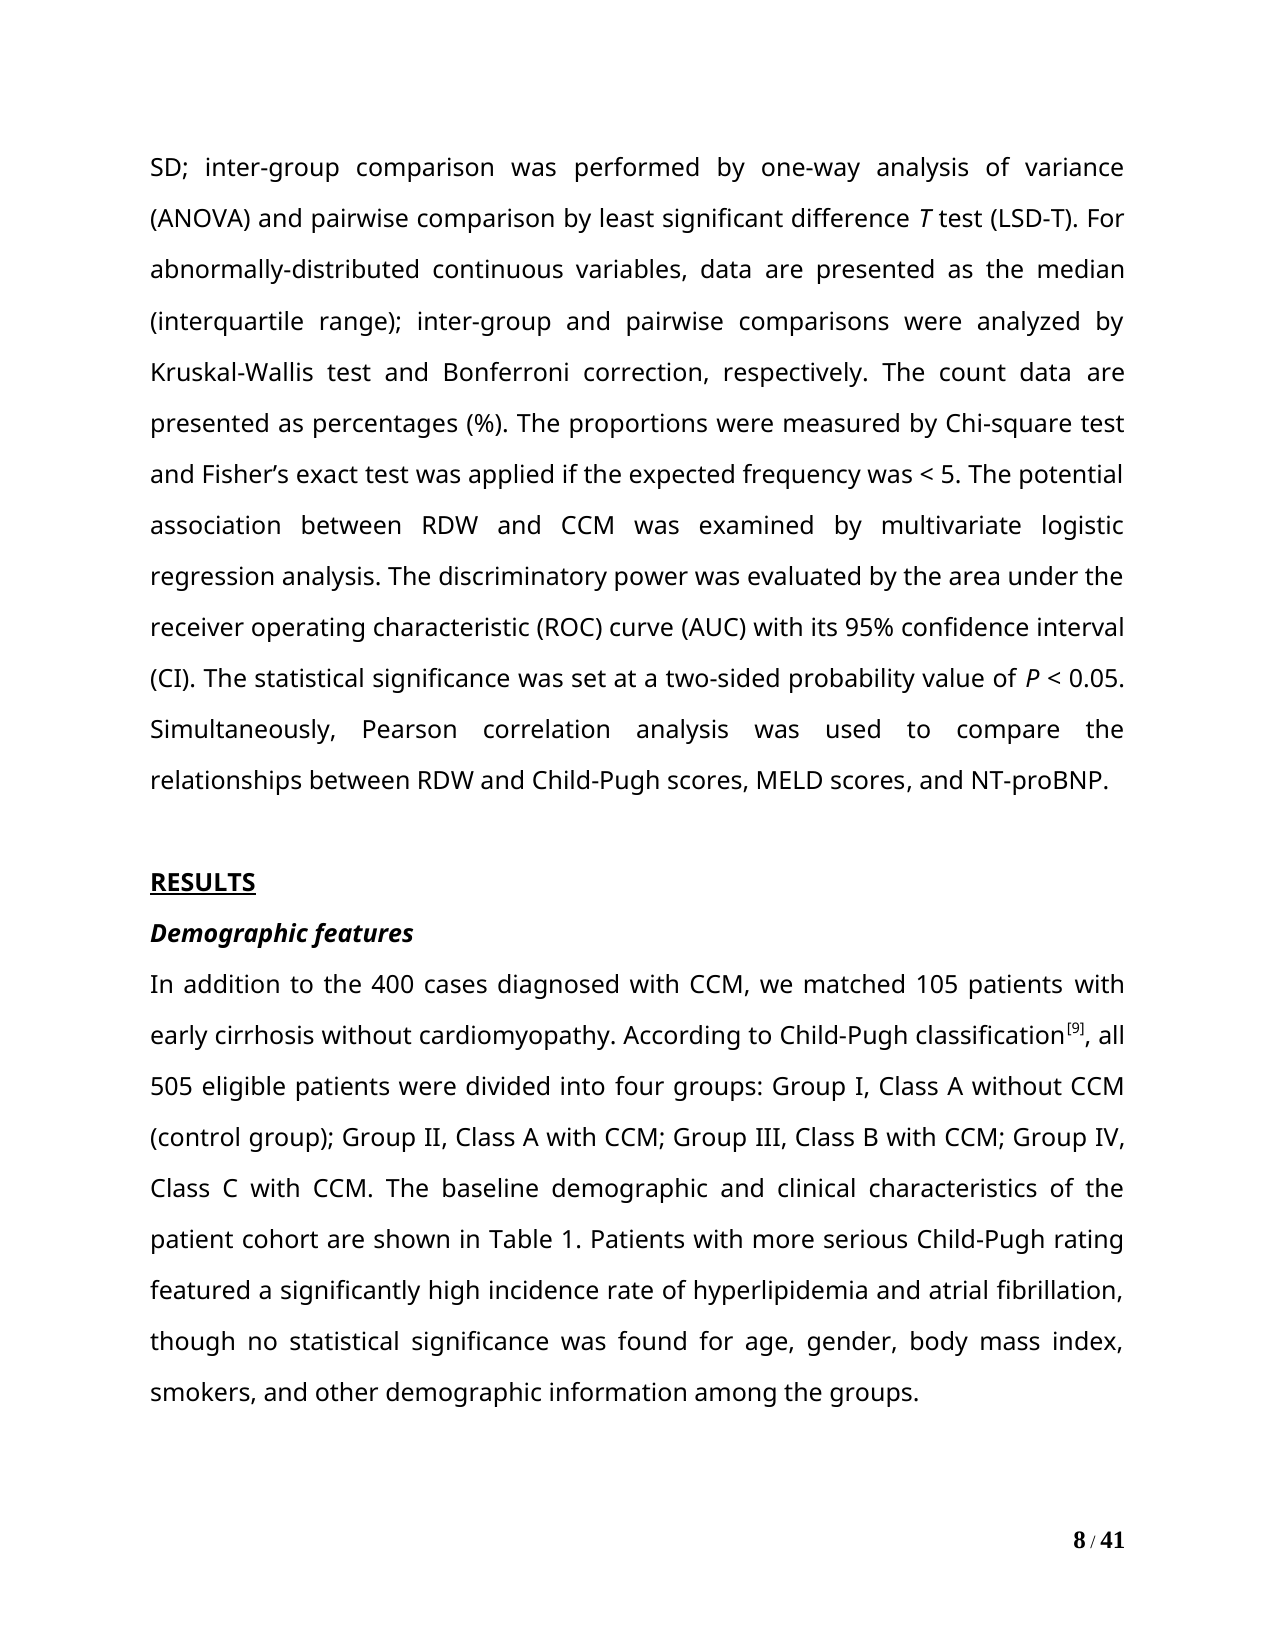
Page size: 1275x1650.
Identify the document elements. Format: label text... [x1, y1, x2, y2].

text RESULTS [150, 864, 1125, 899]
text Demographic features [150, 916, 1125, 950]
text In addition to the 400 cases diagnosed with CCM, we matched 105 patients with early cirrhosis without cardiomyopathy. According to Child-Pugh classification[9], all 505 eligible patients were divided into four groups: Group I, Class A without CCM (control group); Group II, Class A with CCM; Group III, Class B with CCM; Group IV, Class C with CCM. The baseline demographic and clinical characteristics of the patient cohort are shown in Table 1. Patients with more serious Child-Pugh rating featured a significantly high incidence rate of hyperlipidemia and atrial fibrillation, though no statistical significance was found for age, gender, body mass index, smokers, and other demographic information among the groups. [150, 967, 1125, 1409]
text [150, 150, 1125, 797]
